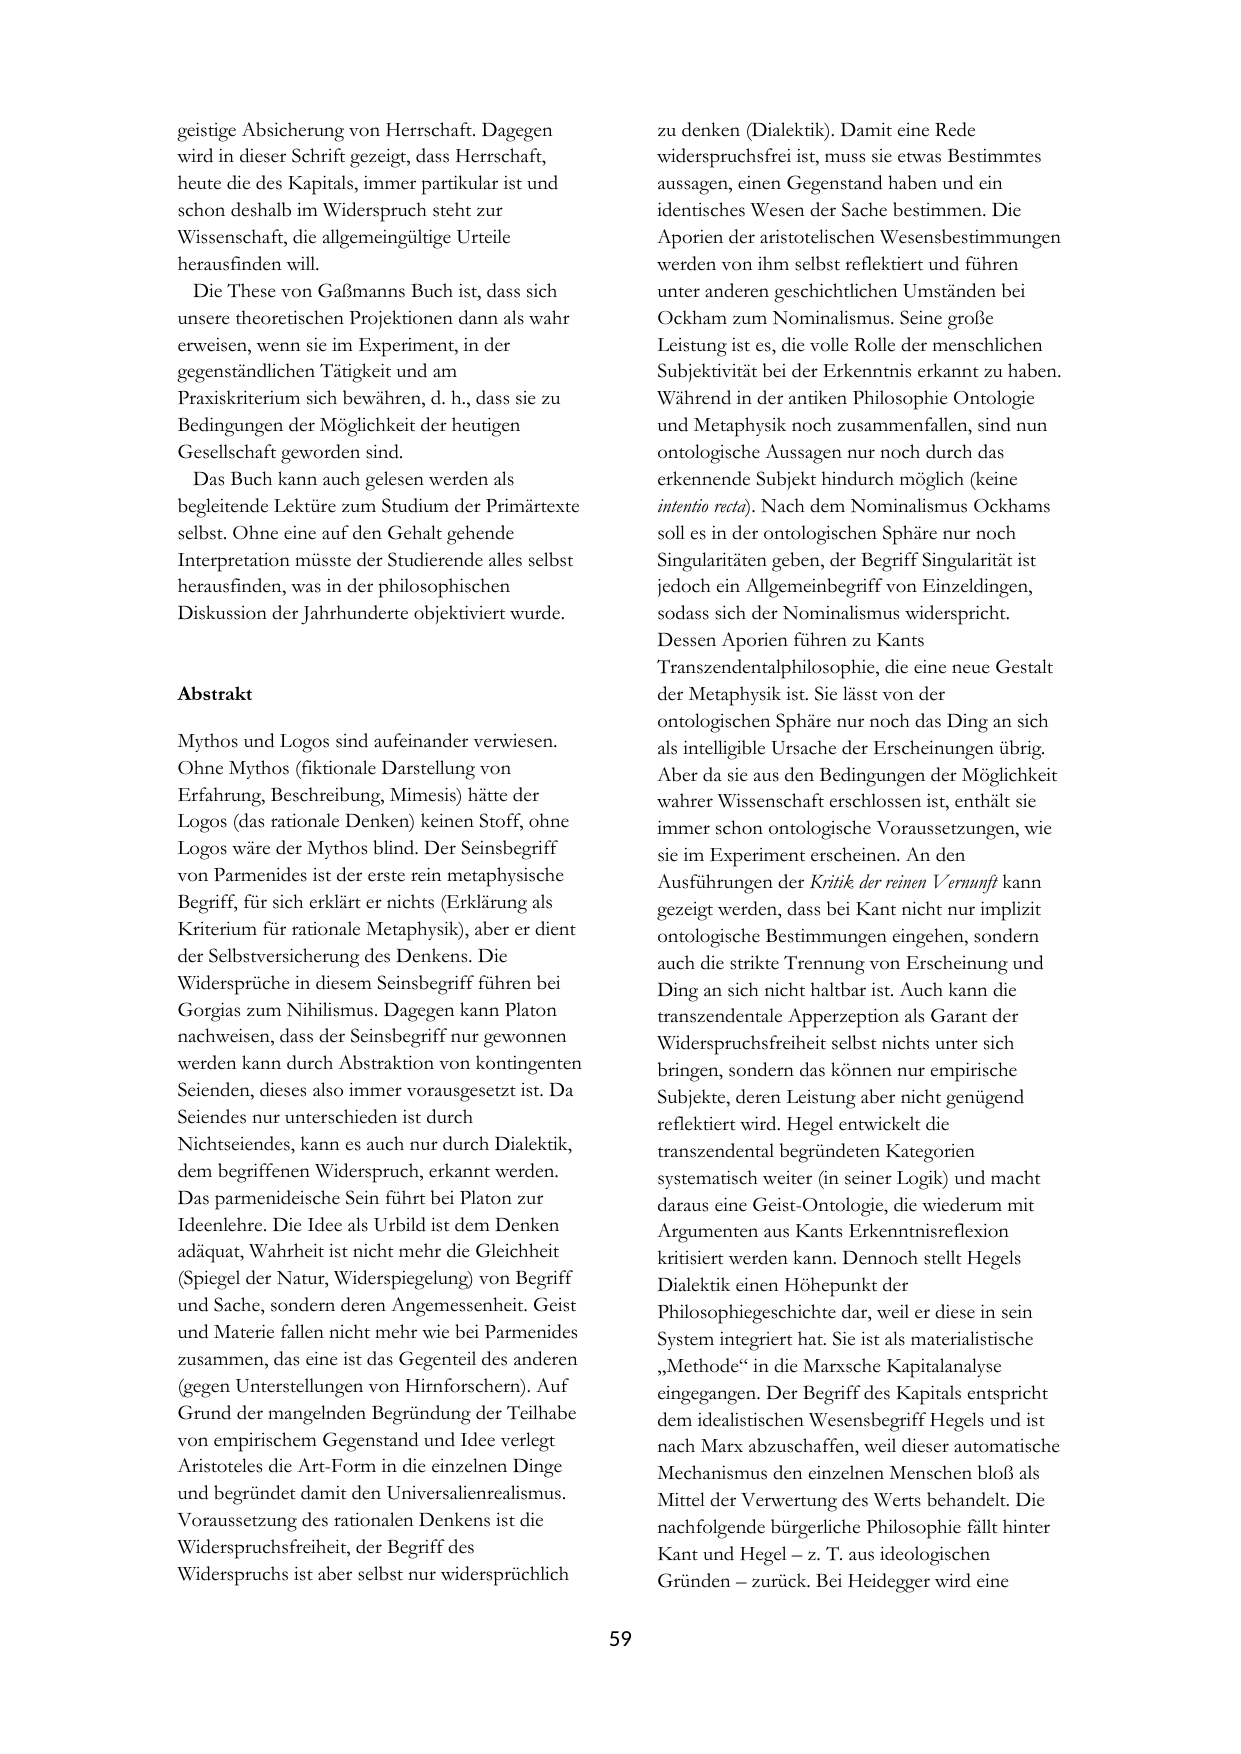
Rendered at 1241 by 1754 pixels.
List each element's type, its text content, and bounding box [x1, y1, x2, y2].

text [177, 729, 583, 1586]
text Abstrakt [177, 682, 583, 706]
